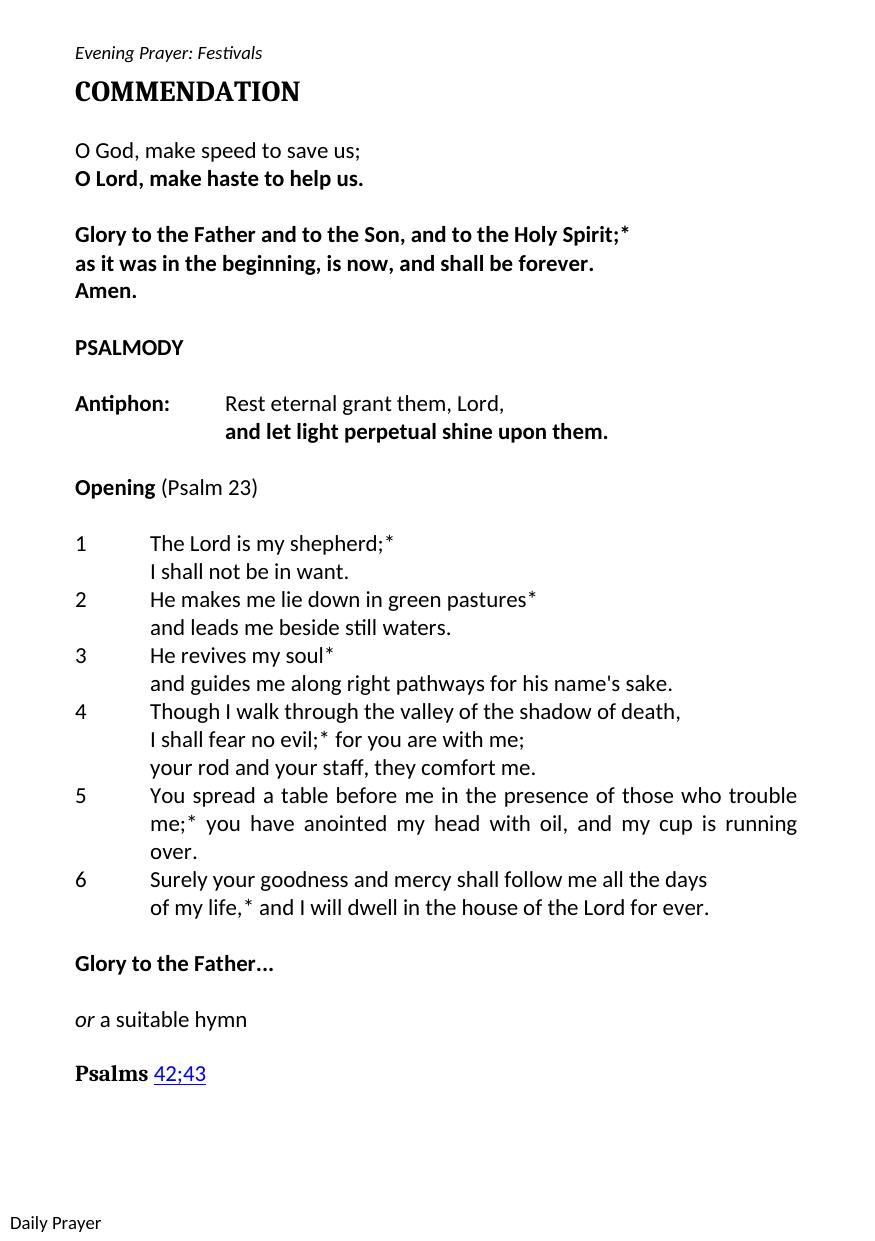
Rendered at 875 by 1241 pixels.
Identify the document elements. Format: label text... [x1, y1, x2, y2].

text 6 Surely your goodness and mercy shall follow me all the days [75, 865, 799, 893]
text and guides me along right pathways for his name's sake. [75, 669, 799, 697]
text or a suitable hymn [75, 1005, 799, 1033]
text I shall not be in want. [75, 557, 799, 585]
text of my life,* and I will dwell in the house of the Lord for ever. [75, 893, 799, 921]
text Antiphon: Rest eternal grant them, Lord, [75, 389, 799, 417]
text I shall fear no evil;* for you are with me; [75, 725, 799, 753]
text Amen. [75, 277, 799, 305]
text 1 The Lord is my shepherd;* [75, 529, 799, 557]
text PSALMODY [75, 333, 799, 361]
text O God, make speed to save us; [75, 137, 799, 164]
text Opening (Psalm 23) [75, 473, 799, 501]
text Glory to the Father... [75, 949, 799, 977]
text Psalms 42;43 [75, 1059, 799, 1088]
text 5 You spread a table before me in the presence of those who trouble me;* you have anointed my head with oil, and my cup is running over. [75, 781, 799, 865]
text and leads me beside still waters. [75, 613, 799, 641]
text O Lord, make haste to help us. [75, 164, 799, 193]
text as it was in the beginning, is now, and shall be forever. [75, 249, 799, 277]
text 3 He revives my soul* [75, 641, 799, 669]
text Glory to the Father and to the Son, and to the Holy Spirit;* [75, 221, 799, 249]
text your rod and your staff, they comfort me. [75, 753, 799, 781]
text 4 Though I walk through the valley of the shadow of death, [75, 697, 799, 725]
text and let light perpetual shine upon them. [75, 417, 799, 445]
text 2 He makes me lie down in green pastures* [75, 585, 799, 613]
subtitle COMMENDATION [75, 75, 799, 108]
